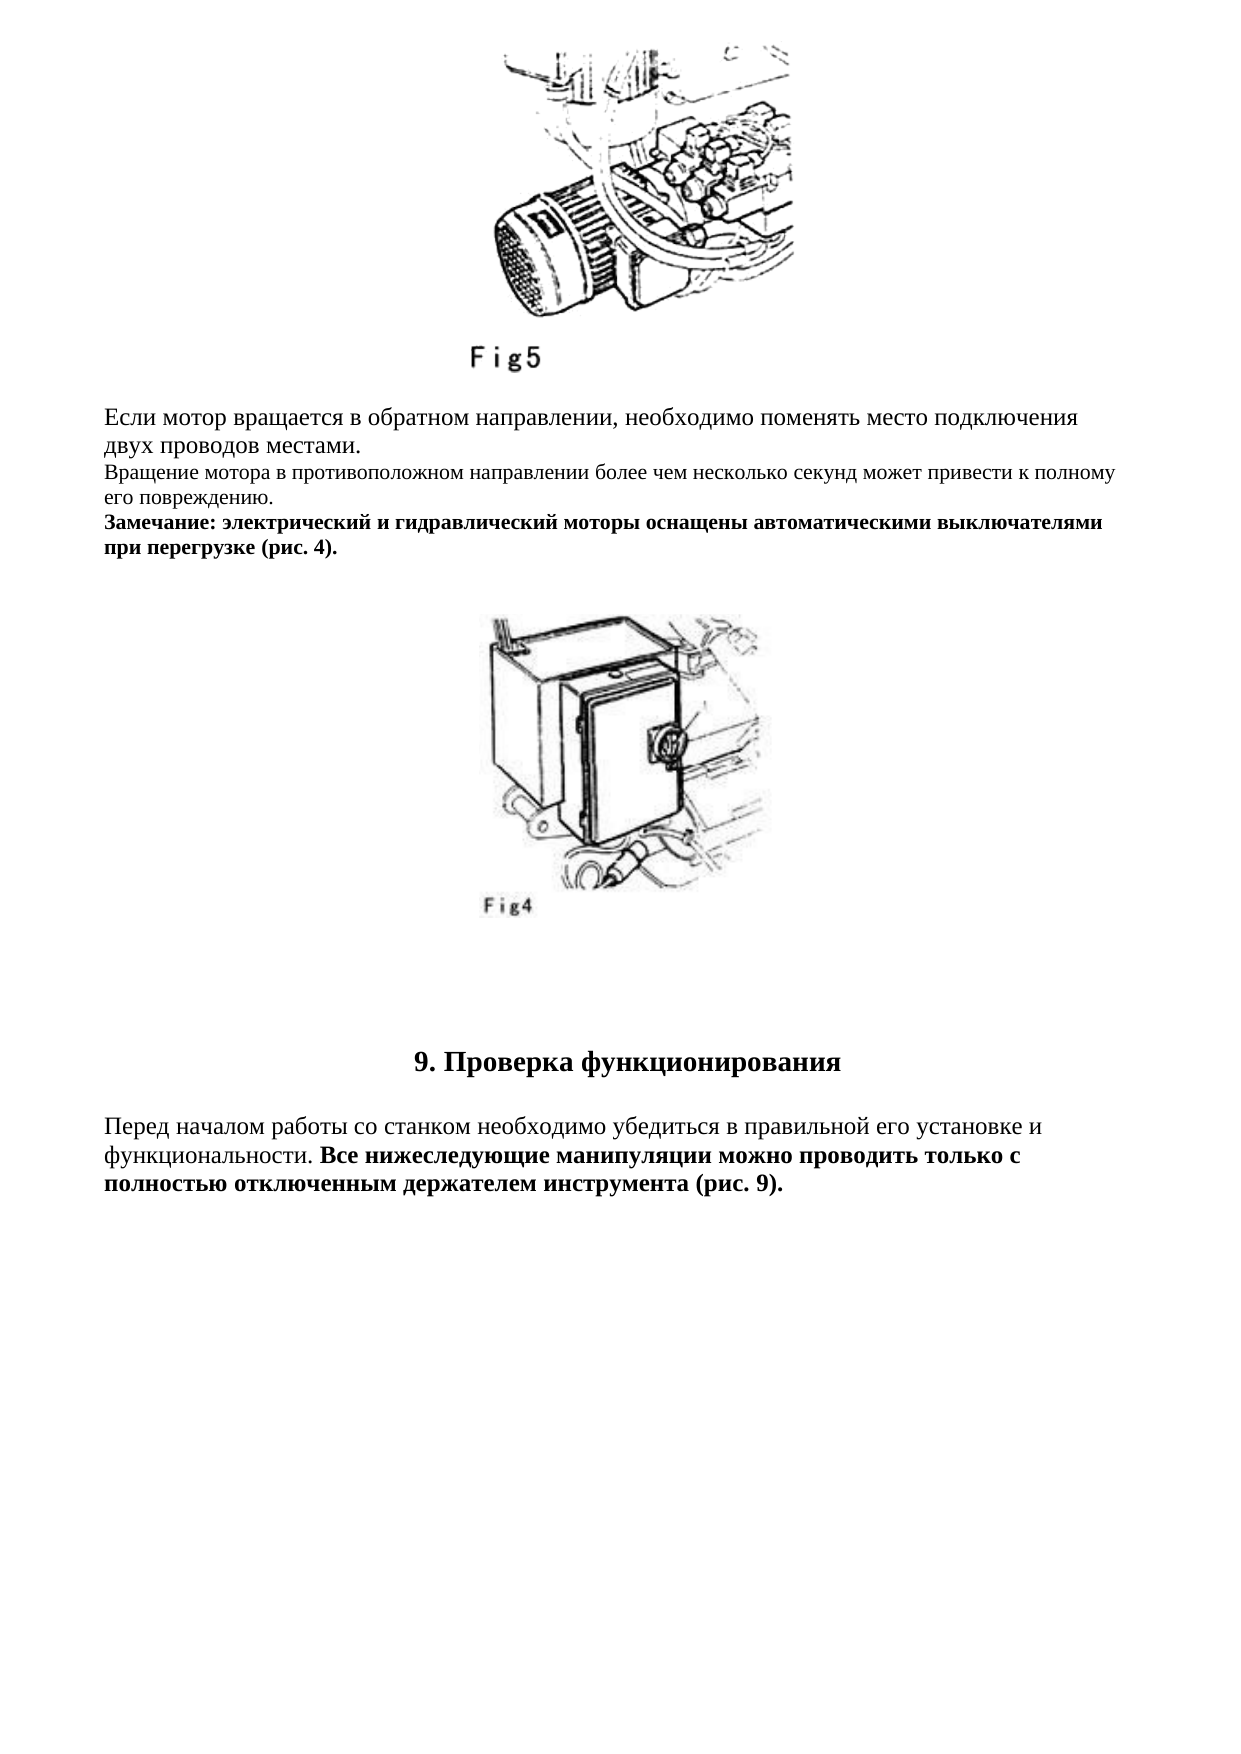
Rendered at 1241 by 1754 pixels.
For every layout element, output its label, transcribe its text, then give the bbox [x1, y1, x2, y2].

picture [479, 614, 772, 918]
text Перед началом работы со станком необходимо убедиться в правильной его установке и функциональности. Все нижеследующие манипуляции можно проводить только с полностью отключенным держателем инструмента (рис. 9). [104, 1112, 1126, 1197]
picture [470, 41, 795, 373]
subtitle Проверка функционирования [414, 1044, 1165, 1078]
text Если мотор вращается в обратном направлении, необходимо поменять место подключения двух проводов местами. [104, 403, 1107, 459]
text Вращение мотора в противоположном направлении более чем несколько секунд может привести к полному его повреждению. [104, 460, 1126, 509]
text Замечание: электрический и гидравлический моторы оснащены автоматическими выключателями при перегрузке (рис. 4). [104, 511, 1126, 559]
